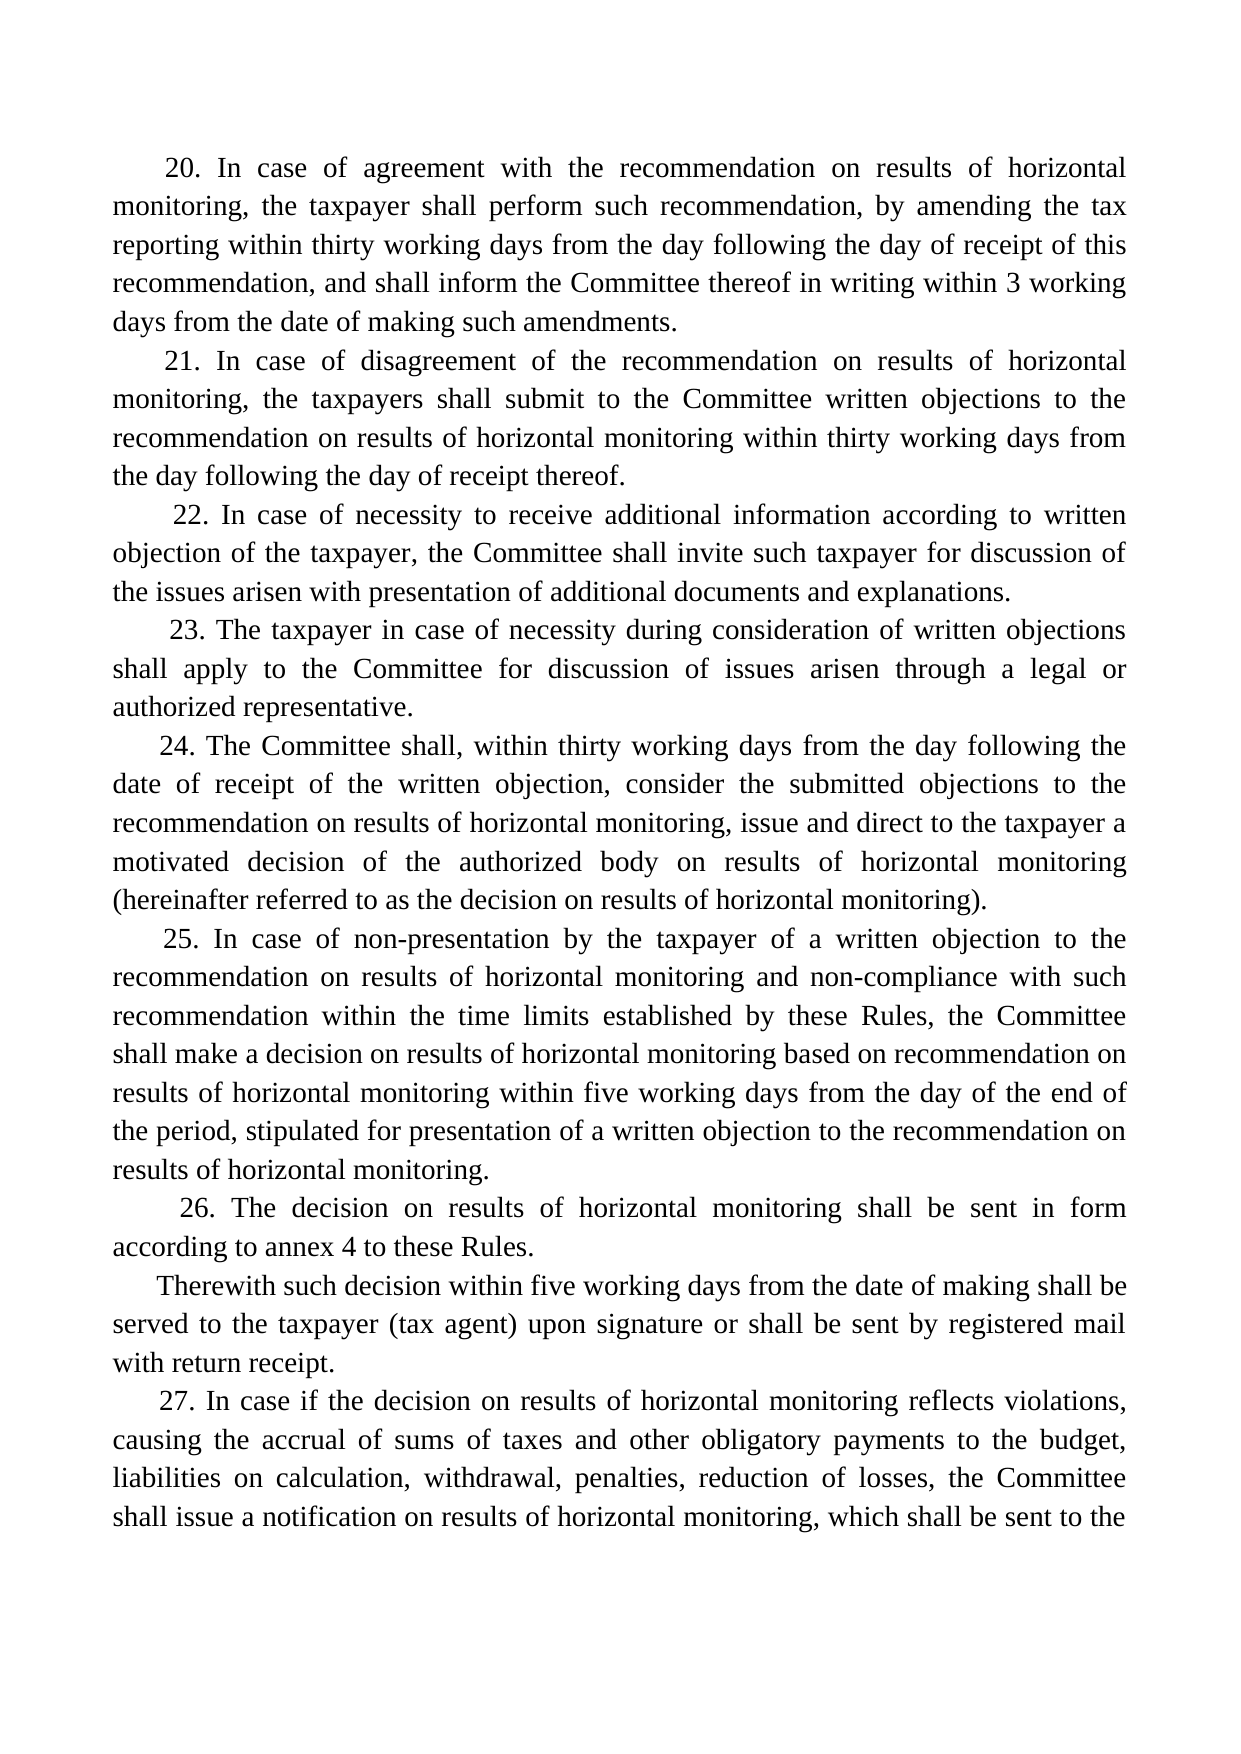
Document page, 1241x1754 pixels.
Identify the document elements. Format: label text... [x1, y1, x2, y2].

text 26. The decision on results of horizontal monitoring shall be sent in form according to annex 4 to these Rules. [112, 1191, 1128, 1263]
text 23. The taxpayer in case of necessity during consideration of written objections shall apply to the Committee for discussion of issues arisen through a legal or authorized representative. [112, 612, 1128, 723]
text 22. In case of necessity to receive additional information according to written objection of the taxpayer, the Committee shall invite such taxpayer for discussion of the issues arisen with presentation of additional documents and explanations. [112, 497, 1128, 607]
text Therewith such decision within five working days from the date of making shall be served to the taxpayer (tax agent) upon signature or shall be sent by registered mail with return receipt. [112, 1268, 1128, 1378]
text 21. In case of disagreement of the recommendation on results of horizontal monitoring, the taxpayers shall submit to the Committee written objections to the recommendation on results of horizontal monitoring within thirty working days from the day following the day of receipt thereof. [112, 343, 1128, 492]
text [112, 1383, 1128, 1532]
text 25. In case of non-presentation by the taxpayer of a written objection to the recommendation on results of horizontal monitoring and non-compliance with such recommendation within the time limits established by these Rules, the Committee shall make a decision on results of horizontal monitoring based on recommendation on results of horizontal monitoring within five working days from the day of the end of the period, stipulated for presentation of a written objection to the recommendation on results of horizontal monitoring. [112, 921, 1128, 1186]
text 24. The Committee shall, within thirty working days from the day following the date of receipt of the written objection, consider the submitted objections to the recommendation on results of horizontal monitoring, issue and direct to the taxpayer a motivated decision of the authorized body on results of horizontal monitoring (hereinafter referred to as the decision on results of horizontal monitoring). [112, 728, 1128, 916]
text 20. In case of agreement with the recommendation on results of horizontal monitoring, the taxpayer shall perform such recommendation, by amending the tax reporting within thirty working days from the day following the day of receipt of this recommendation, and shall inform the Committee thereof in writing within 3 working days from the date of making such amendments. [112, 150, 1128, 338]
